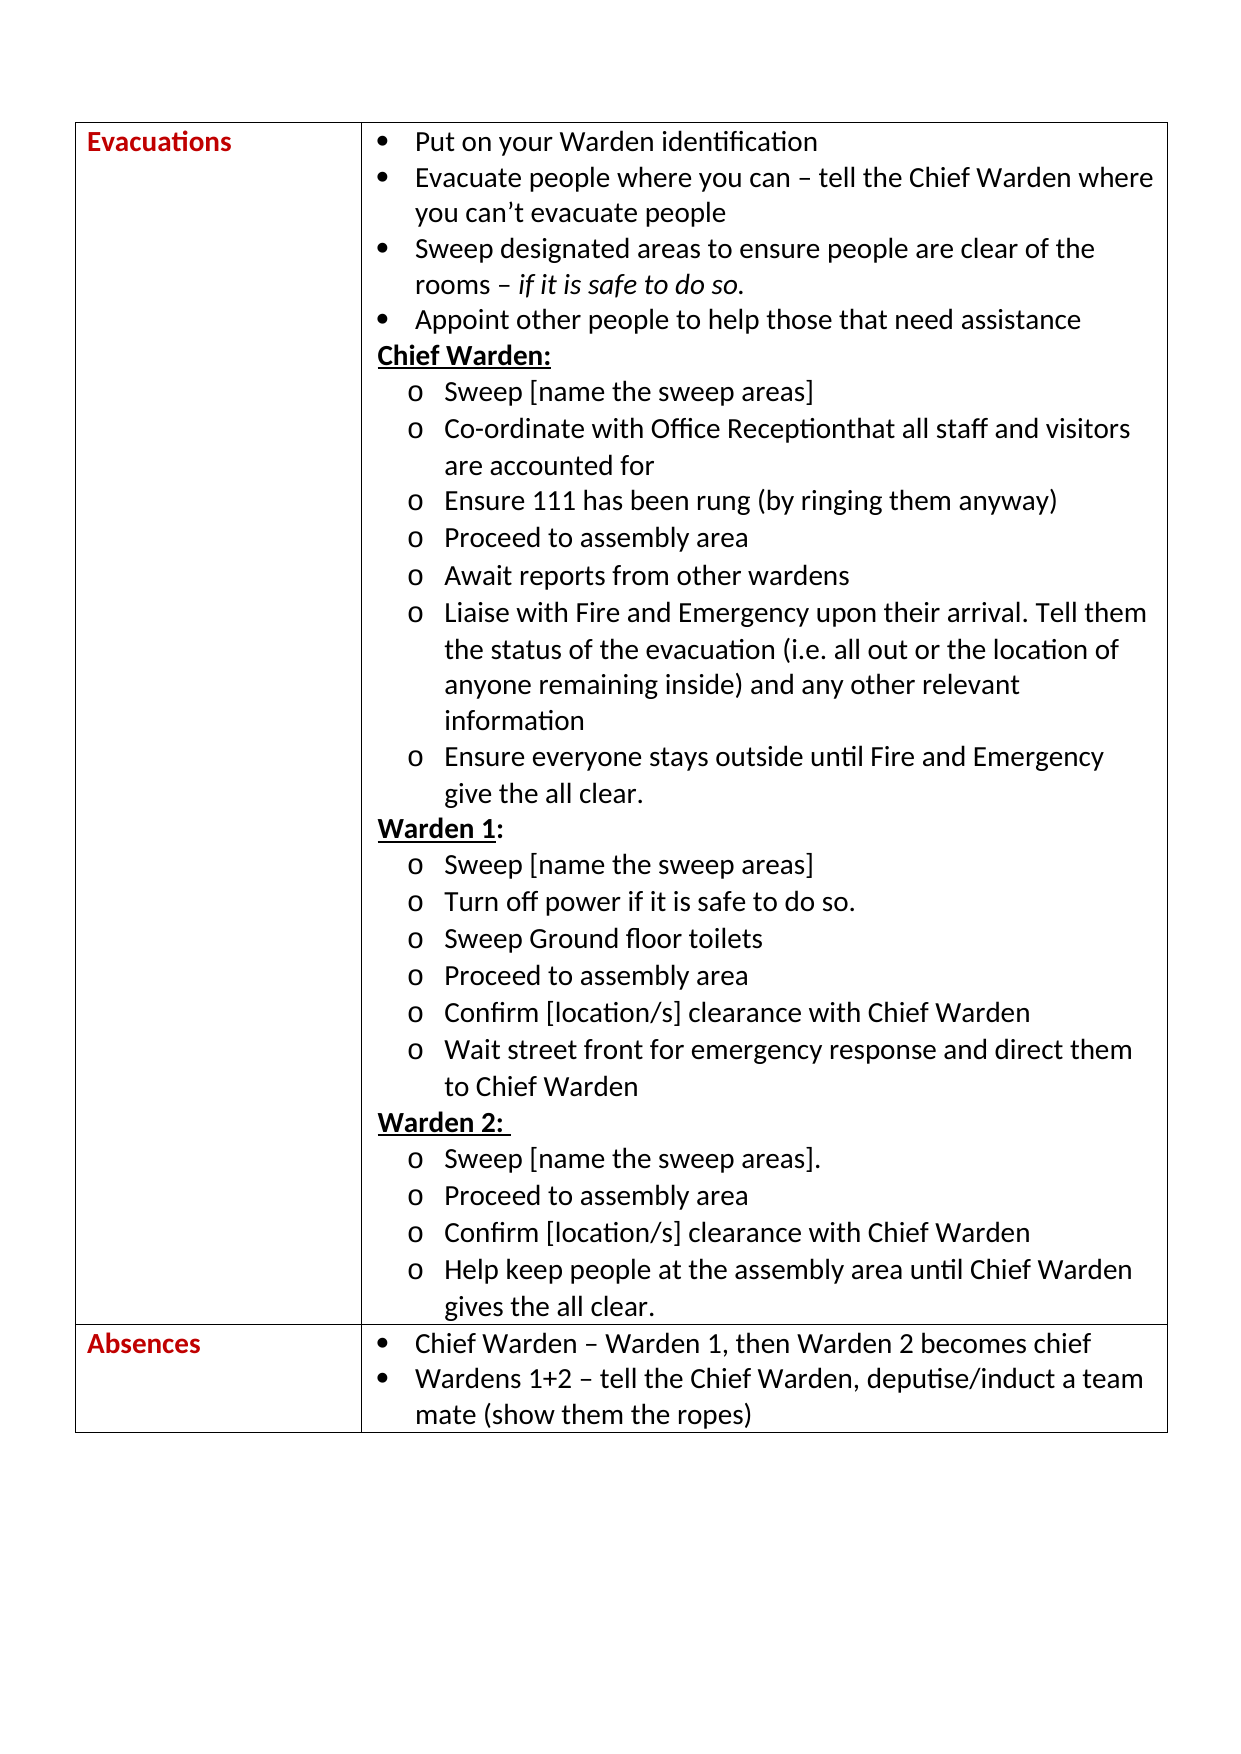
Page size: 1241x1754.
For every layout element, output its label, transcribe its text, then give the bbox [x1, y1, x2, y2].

table_header Put on your Warden identification Evacuate people where you can – tell the Chief Warden where you can’t evacuate people Sweep designated areas to ensure people are clear of the rooms – if it is safe to do so. Appoint other people to help those that need assistance Chief Warden: Sweep [name the sweep areas] Co-ordinate with Office Receptionthat all staff and visitors are accounted for Ensure 111 has been rung (by ringing them anyway) Proceed to assembly area Await reports from other wardens Liaise with Fire and Emergency upon their arrival. Tell them the status of the evacuation (i.e. all out or the location of anyone remaining inside) and any other relevant information Ensure everyone stays outside until Fire and Emergency give the all clear. Warden 1: Sweep [name the sweep areas] Turn off power if it is safe to do so. Sweep Ground floor toilets Proceed to assembly area Confirm [location/s] clearance with Chief Warden Wait street front for emergency response and direct them to Chief Warden Warden 2: Sweep [name the sweep areas]. Proceed to assembly area Confirm [location/s] clearance with Chief Warden Help keep people at the assembly area until Chief Warden gives the all clear. [362, 123, 1167, 1324]
table_cell Absences [76, 1325, 361, 1432]
table_header Evacuations [76, 123, 361, 1324]
table_cell Chief Warden – Warden 1, then Warden 2 becomes chief Wardens 1+2 – tell the Chief Warden, deputise/induct a team mate (show them the ropes) [362, 1325, 1167, 1432]
